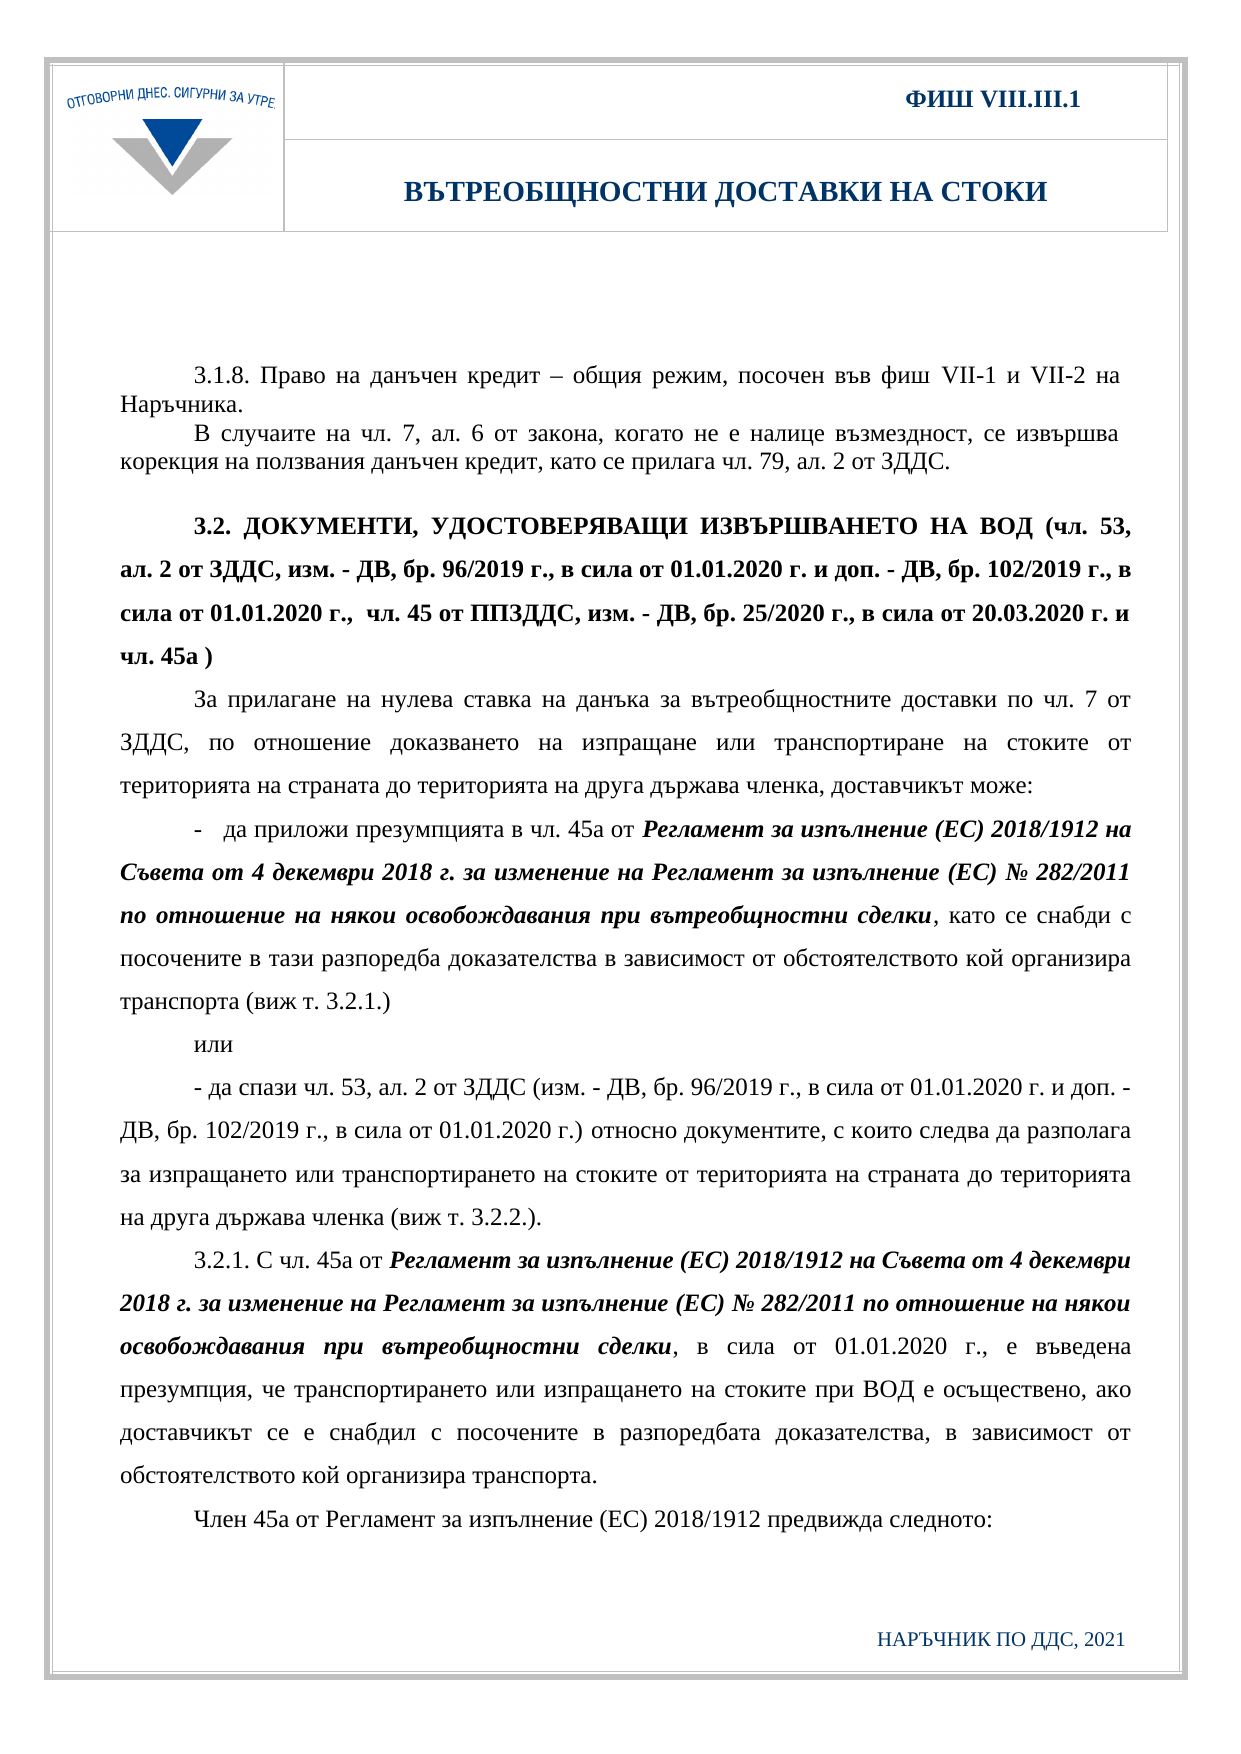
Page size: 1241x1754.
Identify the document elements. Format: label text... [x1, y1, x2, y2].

text 3.2.1. С чл. 45а от Регламент за изпълнение (ЕС) 2018/1912 на Съвета от 4 декември 2018 г. за изменение на Регламент за изпълнение (ЕС) № 282/2011 по отношение на някои освобождавания при вътреобщностни сделки, в сила от 01.01.2020 г., е въведена презумпция, че транспортирането или изпращането на стоките при ВОД е осъществено, ако доставчикът се е снабдил с посочените в разпоредбата доказателства, в зависимост от обстоятелството кой организира транспорта. [120, 1245, 1132, 1489]
list или [194, 1029, 1132, 1058]
picture [67, 87, 275, 195]
text 3.2. ДОКУМЕНТИ, УДОСТОВЕРЯВАЩИ ИЗВЪРШВАНЕТО НА ВОД (чл. 53, ал. 2 от ЗДДС, изм. - ДВ, бр. 96/2019 г., в сила от 01.01.2020 г. и доп. - ДВ, бр. 102/2019 г., в сила от 01.01.2020 г., чл. 45 от ППЗДДС, изм. - ДВ, бр. 25/2020 г., в сила от 20.03.2020 г. и чл. 45а ) [120, 511, 1132, 670]
text За прилагане на нулева ставка на данъка за вътреобщностните доставки по чл. 7 от ЗДДС, по отношение доказването на изпращане или транспортиране на стоките от територията на страната до територията на друга държава членка, доставчикът може: [120, 684, 1132, 799]
list да приложи презумпцията в чл. 45а от Регламент за изпълнение (ЕС) 2018/1912 на Съвета от 4 декември 2018 г. за изменение на Регламент за изпълнение (ЕС) № 282/2011 по отношение на някои освобождавания при вътреобщностни сделки, като се снабди с посочените в тази разпоредба доказателства в зависимост от обстоятелството кой организира транспорта (виж т. 3.2.1.) [120, 814, 1132, 1015]
text 3.1.8. Право на данъчен кредит – общия режим, посочен във фиш VII-1 и VII-2 на Наръчника. [120, 360, 1120, 418]
text - да спази чл. 53, ал. 2 от ЗДДС (изм. - ДВ, бр. 96/2019 г., в сила от 01.01.2020 г. и доп. - ДВ, бр. 102/2019 г., в сила от 01.01.2020 г.) относно документите, с които следва да разполага за изпращането или транспортирането на стоките от територията на страната до територията на друга държава членка (виж т. 3.2.2.). [120, 1072, 1132, 1231]
text В случаите на чл. 7, ал. 6 от закона, когато не е налице възмездност, се извършва корекция на ползвания данъчен кредит, като се прилага чл. 79, ал. 2 от ЗДДС. [120, 418, 1120, 475]
text Член 45а от Регламент за изпълнение (ЕС) 2018/1912 предвижда следното: [120, 1504, 1132, 1532]
